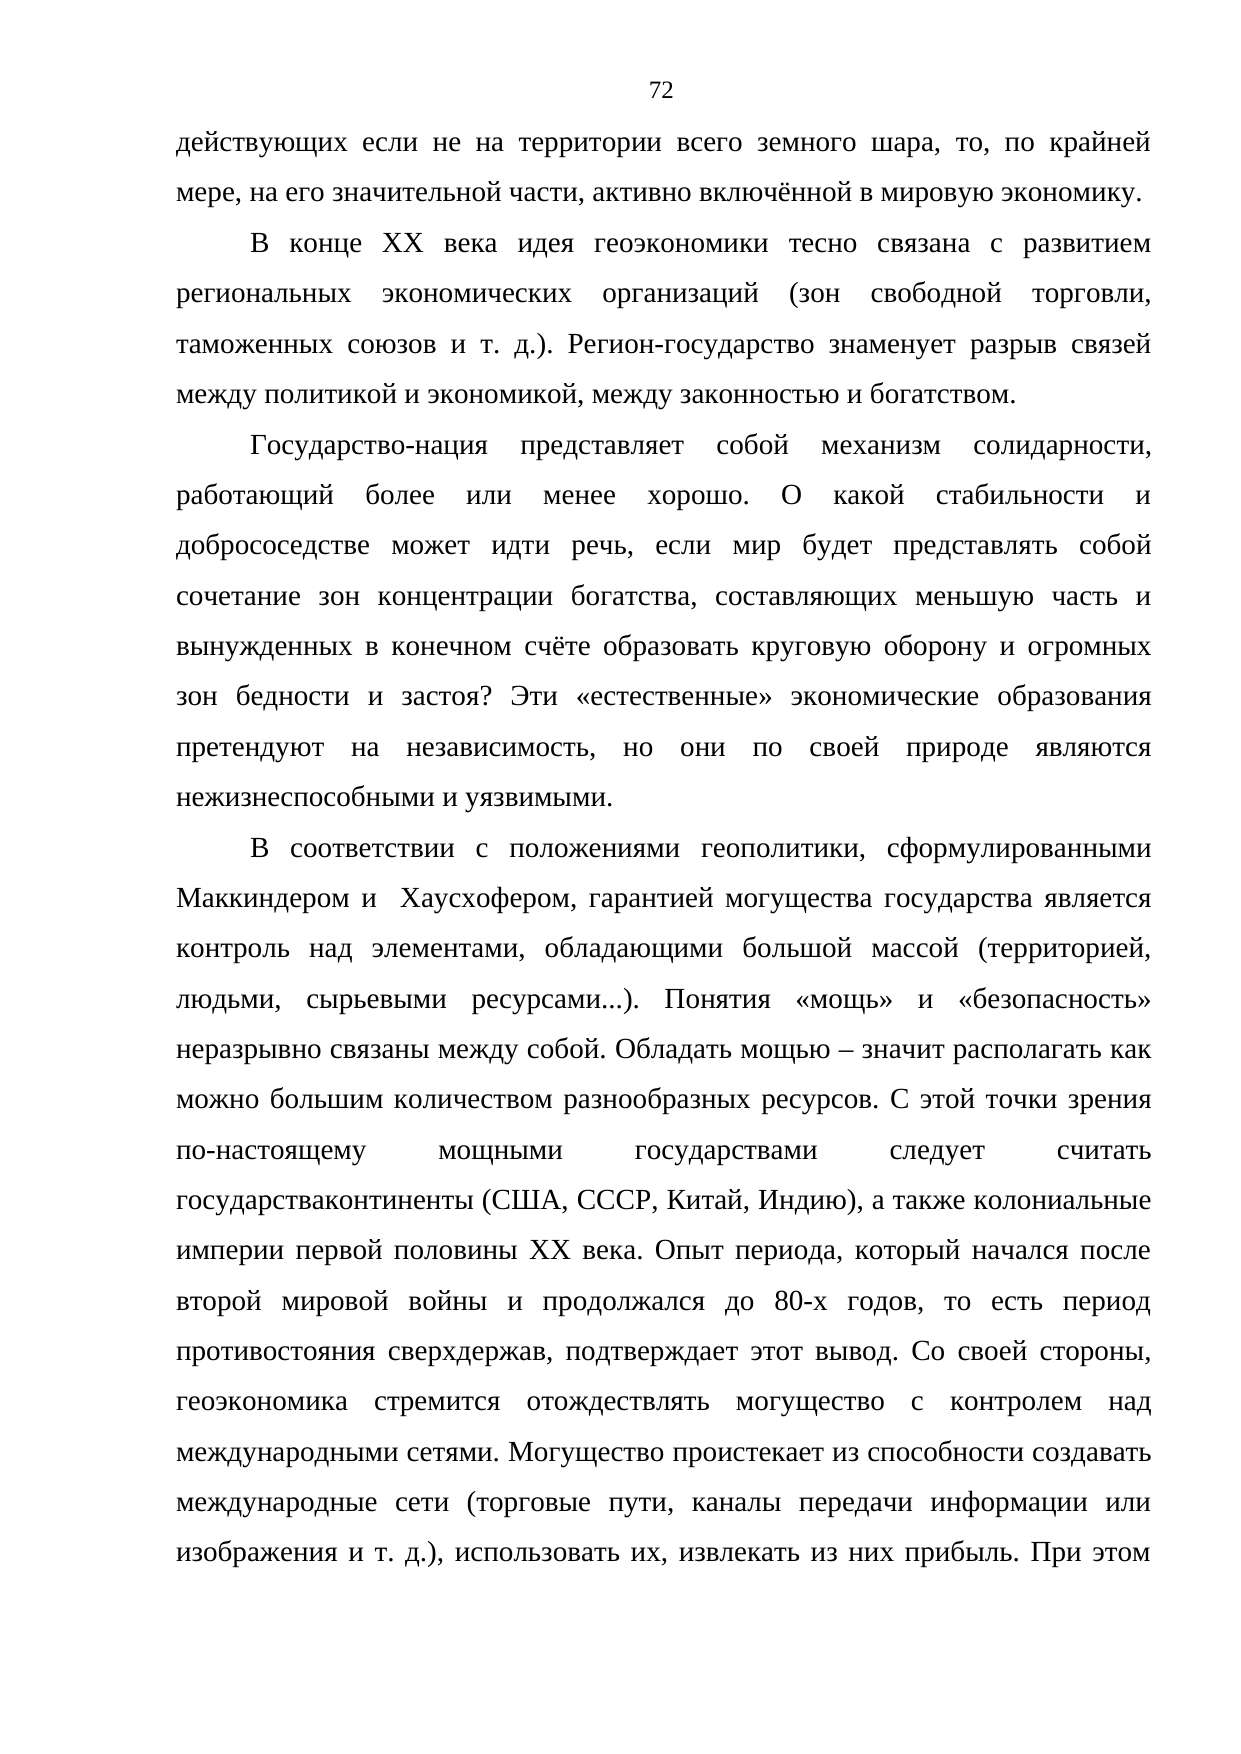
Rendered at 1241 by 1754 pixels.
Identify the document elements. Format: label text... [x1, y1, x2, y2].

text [176, 830, 1152, 1568]
text В конце XX века идея геоэкономики тесно связана с развитием региональных экономических организаций (зон свободной торговли, таможенных союзов и т. д.). Регион-государство знаменует разрыв связей между политикой и экономикой, между законностью и богатством. [176, 225, 1152, 409]
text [176, 124, 1152, 208]
text Государство-нация представляет собой механизм солидарности, работающий более или менее хорошо. О какой стабильности и добрососедстве может идти речь, если мир будет представлять собой сочетание зон концентрации богатства, составляющих меньшую часть и вынужденных в конечном счёте образовать круговую оборону и огромных зон бедности и застоя? Эти «естественные» экономические образования претендуют на независимость, но они по своей природе являются нежизнеспособными и уязвимыми. [176, 427, 1152, 813]
